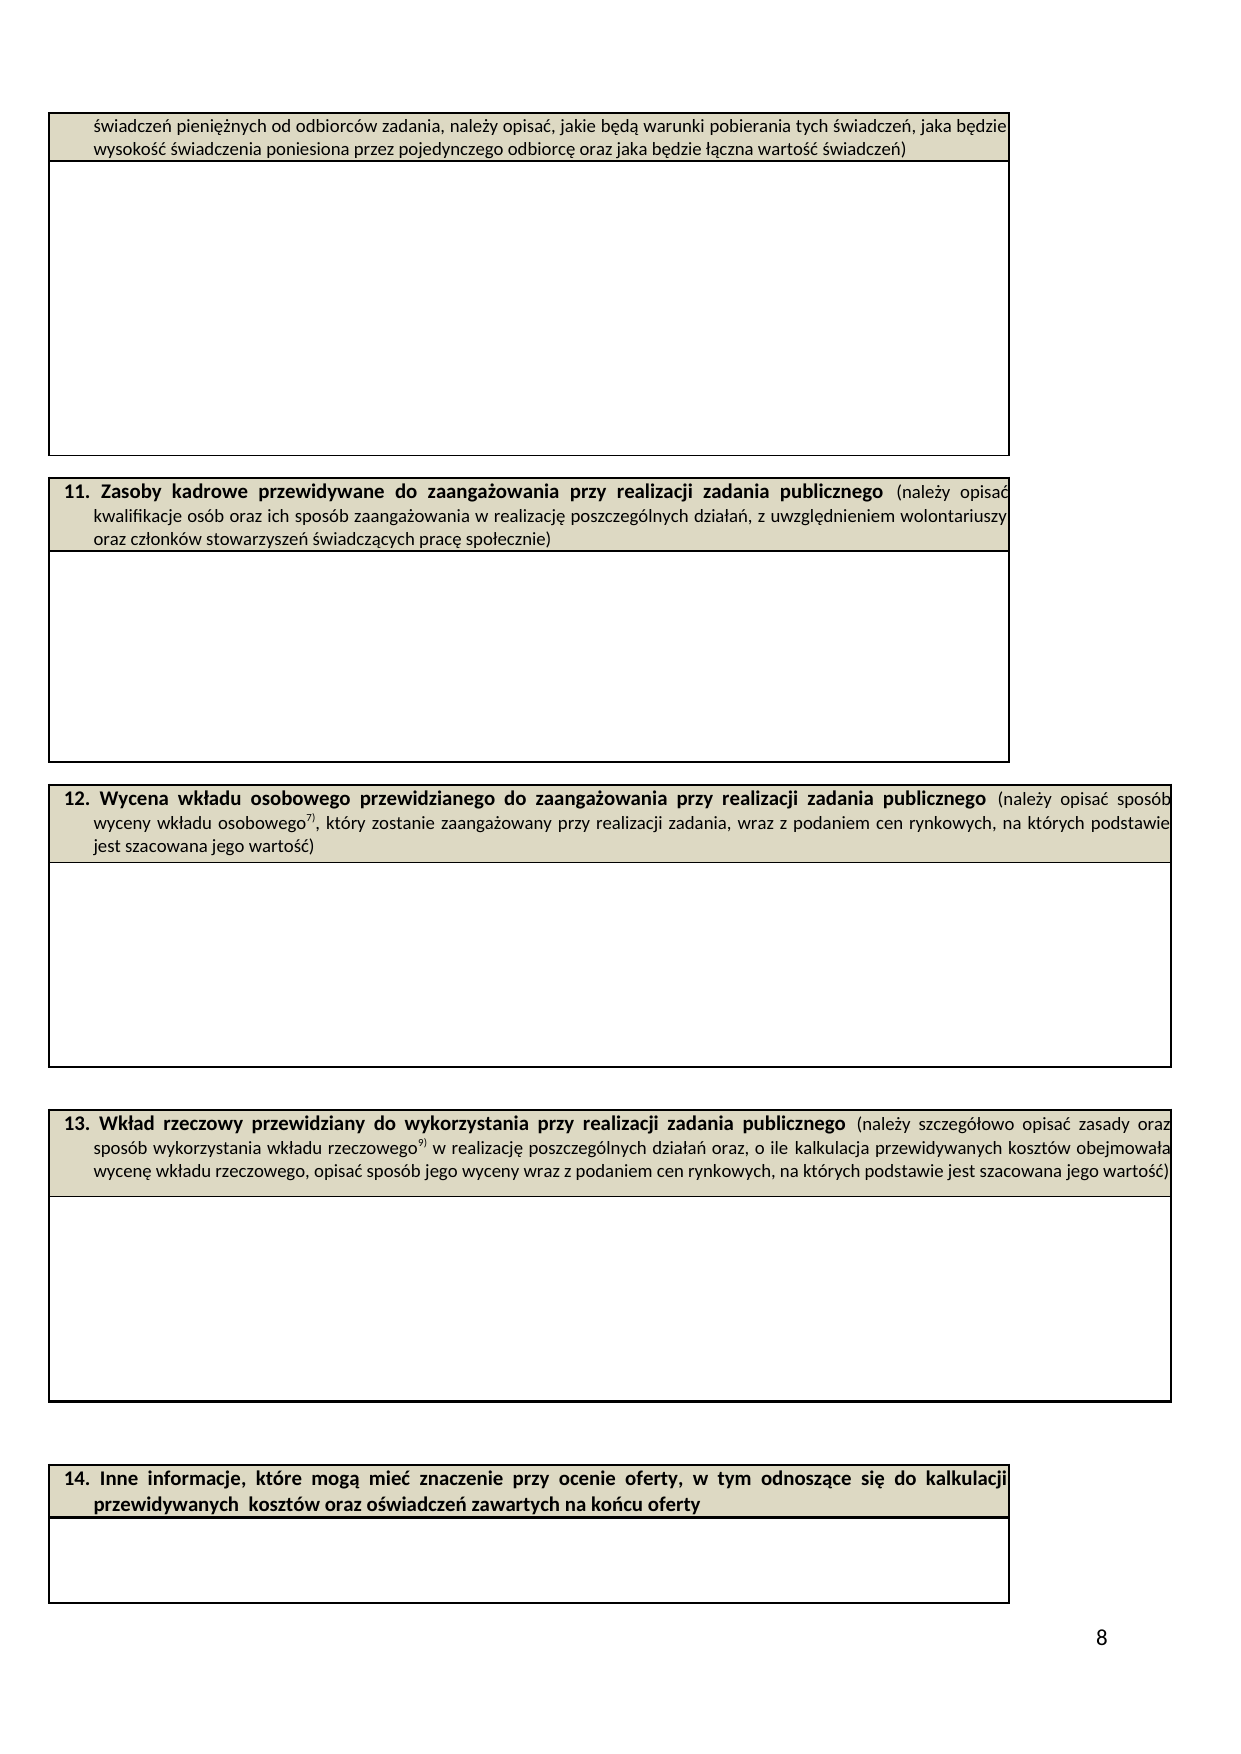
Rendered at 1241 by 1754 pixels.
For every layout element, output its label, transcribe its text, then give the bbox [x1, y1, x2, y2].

table_header 14. Inne informacje, które mogą mieć znaczenie przy ocenie oferty, w tym odnoszące się do kalkulacji przewidywanych kosztów oraz oświadczeń zawartych na końcu oferty [50, 1466, 1008, 1516]
table_header 13. Wkład rzeczowy przewidziany do wykorzystania przy realizacji zadania publicznego (należy szczegółowo opisać zasady oraz sposób wykorzystania wkładu rzeczowego9) w realizację poszczególnych działań oraz, o ile kalkulacja przewidywanych kosztów obejmowała wycenę wkładu rzeczowego, opisać sposób jego wyceny wraz z podaniem cen rynkowych, na których podstawie jest szacowana jego wartość) [50, 1111, 1170, 1196]
table_cell [50, 1197, 1170, 1400]
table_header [50, 114, 1008, 160]
table_header 12. Wycena wkładu osobowego przewidzianego do zaangażowania przy realizacji zadania publicznego (należy opisać sposób wyceny wkładu osobowego7), który zostanie zaangażowany przy realizacji zadania, wraz z podaniem cen rynkowych, na których podstawie jest szacowana jego wartość) [50, 786, 1170, 862]
table_cell [50, 863, 1170, 1066]
table_header 11. Zasoby kadrowe przewidywane do zaangażowania przy realizacji zadania publicznego (należy opisać kwalifikacje osób oraz ich sposób zaangażowania w realizację poszczególnych działań, z uwzględnieniem wolontariuszy oraz członków stowarzyszeń świadczących pracę społecznie) [50, 479, 1008, 550]
table_cell [50, 1519, 1008, 1602]
table_cell [50, 162, 1008, 455]
table_cell [50, 552, 1008, 761]
